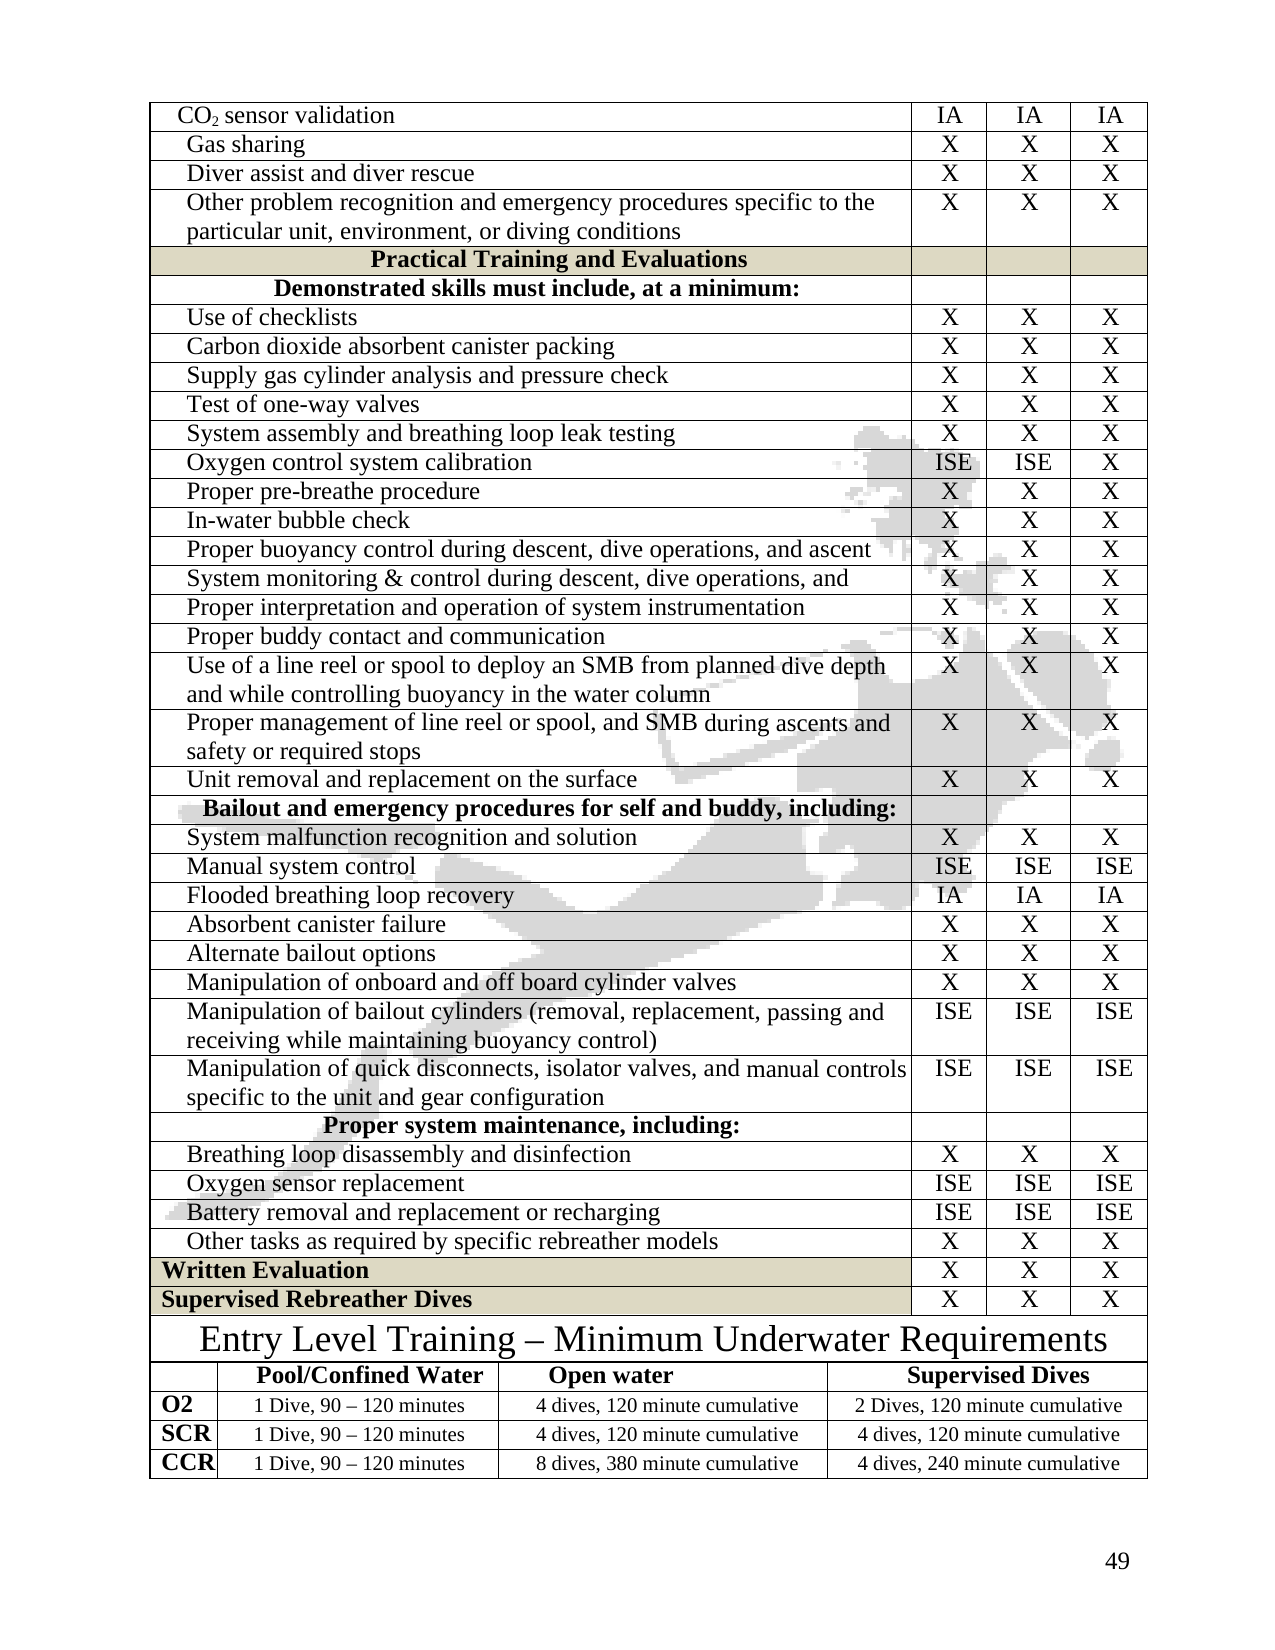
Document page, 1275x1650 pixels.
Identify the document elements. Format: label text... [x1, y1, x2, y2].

table_cell ISE [912, 1200, 986, 1228]
table_cell Use of a line reel or spool to deploy an SMB from planned dive depth and while controlling buoyancy in the water column [151, 653, 911, 709]
table_cell ISE [987, 854, 1070, 882]
table_cell X [1071, 912, 1147, 939]
table_cell Written Evaluation [151, 1258, 911, 1286]
table_cell X [987, 363, 1070, 391]
table_cell System monitoring & control during descent, dive operations, and ascent [151, 566, 911, 594]
table_cell X [912, 1229, 986, 1257]
table_cell X [912, 624, 986, 652]
table_cell X [1071, 653, 1147, 709]
table_cell Proper management of line reel or spool, and SMB during ascents and safety or required stops [151, 710, 911, 766]
table_cell X [1071, 421, 1147, 449]
table_cell X [987, 566, 1070, 594]
table_cell X [912, 305, 986, 333]
table_cell Carbon dioxide absorbent canister packing [151, 334, 911, 362]
table_cell 4 dives, 240 minute cumulative [828, 1450, 1147, 1477]
table_cell SCR [151, 1421, 217, 1448]
table_cell Unit removal and replacement on the surface [151, 767, 911, 795]
table_cell Supervised Rebreather Dives [151, 1287, 911, 1314]
table_cell X [987, 421, 1070, 449]
table_cell X [912, 970, 986, 998]
table_cell Supply gas cylinder analysis and pressure check [151, 363, 911, 391]
table_cell In-water bubble check [151, 508, 911, 536]
table_cell Manual system control [151, 854, 911, 882]
table_cell Proper pre-breathe procedure [151, 479, 911, 507]
table_cell [1071, 796, 1147, 824]
table_cell X [987, 190, 1070, 246]
table_cell System malfunction recognition and solution [151, 825, 911, 853]
table_cell ISE [1071, 999, 1147, 1055]
table_cell X [987, 537, 1070, 565]
table_cell X [1071, 624, 1147, 652]
table_cell [912, 1113, 986, 1141]
table_cell [987, 796, 1070, 824]
table_cell Battery removal and replacement or recharging [151, 1200, 911, 1228]
table_cell X [987, 912, 1070, 939]
table_cell ISE [1071, 854, 1147, 882]
table_cell X [912, 161, 986, 189]
table_cell Practical Training and Evaluations [151, 247, 911, 275]
table_cell X [912, 912, 986, 939]
table_cell System assembly and breathing loop leak testing [151, 421, 911, 449]
table_cell X [987, 767, 1070, 795]
table_cell X [987, 334, 1070, 362]
table_cell Diver assist and diver rescue [151, 161, 911, 189]
table_cell O2 [151, 1392, 217, 1419]
table_cell X [987, 305, 1070, 333]
table_cell ISE [987, 1056, 1070, 1112]
table_cell X [912, 767, 986, 795]
table_cell CO2 sensor validation [151, 103, 911, 131]
table_cell Flooded breathing loop recovery [151, 883, 911, 911]
table_cell Oxygen sensor replacement [151, 1171, 911, 1199]
table_cell ISE [987, 999, 1070, 1055]
table_cell X [1071, 508, 1147, 536]
table_cell IA [912, 103, 986, 131]
table_cell ISE [912, 1171, 986, 1199]
table_cell X [1071, 161, 1147, 189]
table_cell X [912, 653, 986, 709]
table_cell X [1071, 1258, 1147, 1286]
table_cell X [1071, 1142, 1147, 1170]
table_cell CCR [151, 1450, 217, 1477]
table_cell ISE [912, 1056, 986, 1112]
table_cell X [1071, 1287, 1147, 1314]
table_cell X [912, 392, 986, 420]
table_cell X [987, 595, 1070, 623]
table_cell 1 Dive, 90 – 120 minutes [218, 1392, 498, 1419]
table_cell X [1071, 825, 1147, 853]
table_cell X [1071, 710, 1147, 766]
table_cell X [1071, 566, 1147, 594]
table_cell IA [987, 103, 1070, 131]
table_cell X [987, 825, 1070, 853]
table_cell X [912, 363, 986, 391]
table_cell Demonstrated skills must include, at a minimum: [151, 276, 911, 304]
table_cell X [987, 970, 1070, 998]
table_cell ISE [1071, 1171, 1147, 1199]
table_cell Open water [499, 1363, 827, 1391]
table_cell [1071, 1113, 1147, 1141]
table_cell X [1071, 537, 1147, 565]
table_cell X [1071, 363, 1147, 391]
table_cell X [912, 190, 986, 246]
table_cell Test of one-way valves [151, 392, 911, 420]
table_cell Use of checklists [151, 305, 911, 333]
table_cell ISE [987, 1200, 1070, 1228]
table_cell X [912, 334, 986, 362]
table_cell X [987, 1258, 1070, 1286]
table_cell ISE [987, 450, 1070, 478]
table_cell ISE [912, 854, 986, 882]
table_cell X [912, 941, 986, 968]
table_cell ISE [912, 450, 986, 478]
table_cell Proper interpretation and operation of system instrumentation [151, 595, 911, 623]
table_cell Pool/Confined Water [218, 1363, 498, 1391]
table_cell 2 Dives, 120 minute cumulative [828, 1392, 1147, 1419]
table_cell X [912, 595, 986, 623]
table_cell X [1071, 305, 1147, 333]
table_cell X [912, 508, 986, 536]
table_cell X [912, 537, 986, 565]
table_cell ISE [912, 999, 986, 1055]
table_cell ISE [1071, 1200, 1147, 1228]
table_cell Entry Level Training – Minimum Underwater Requirements [151, 1316, 1147, 1361]
table_cell [987, 276, 1070, 304]
table_cell X [912, 825, 986, 853]
table_cell Other tasks as required by specific rebreather models [151, 1229, 911, 1257]
table_cell X [912, 1258, 986, 1286]
table_cell Proper buddy contact and communication [151, 624, 911, 652]
table_cell X [1071, 190, 1147, 246]
table_cell X [912, 710, 986, 766]
table_cell Absorbent canister failure [151, 912, 911, 939]
table_cell X [1071, 132, 1147, 160]
table_cell Manipulation of quick disconnects, isolator valves, and manual controls specific to the unit and gear configuration [151, 1056, 911, 1112]
table_cell X [1071, 479, 1147, 507]
table_cell 8 dives, 380 minute cumulative [499, 1450, 827, 1477]
table_cell X [987, 1142, 1070, 1170]
table_cell IA [1071, 883, 1147, 911]
table_cell X [987, 1229, 1070, 1257]
table_cell X [987, 392, 1070, 420]
table_cell [912, 796, 986, 824]
table_cell Gas sharing [151, 132, 911, 160]
table_cell [1071, 276, 1147, 304]
table_cell X [987, 624, 1070, 652]
table_cell ISE [1071, 1056, 1147, 1112]
table_cell [987, 1113, 1070, 1141]
table_cell [912, 247, 986, 275]
table_cell X [1071, 595, 1147, 623]
table_cell [912, 276, 986, 304]
table_cell Manipulation of bailout cylinders (removal, replacement, passing and receiving while maintaining buoyancy control) [151, 999, 911, 1055]
table_cell Alternate bailout options [151, 941, 911, 968]
table_cell 4 dives, 120 minute cumulative [499, 1421, 827, 1448]
table_cell X [912, 1142, 986, 1170]
table_cell X [987, 941, 1070, 968]
table_cell Proper system maintenance, including: [151, 1113, 911, 1141]
table_cell X [987, 710, 1070, 766]
table_cell Oxygen control system calibration [151, 450, 911, 478]
table_cell IA [912, 883, 986, 911]
table_cell X [1071, 1229, 1147, 1257]
table_cell X [1071, 392, 1147, 420]
table_cell X [1071, 941, 1147, 968]
table_cell 4 dives, 120 minute cumulative [499, 1392, 827, 1419]
table_cell [151, 1363, 217, 1391]
table_cell X [987, 132, 1070, 160]
table_cell X [912, 479, 986, 507]
table_cell X [987, 161, 1070, 189]
table_cell IA [987, 883, 1070, 911]
table_cell 1 Dive, 90 – 120 minutes [218, 1421, 498, 1448]
table_cell 1 Dive, 90 – 120 minutes [218, 1450, 498, 1477]
table_cell ISE [987, 1171, 1070, 1199]
table_cell X [987, 479, 1070, 507]
table_cell X [1071, 334, 1147, 362]
table_cell X [1071, 767, 1147, 795]
table_cell Other problem recognition and emergency procedures specific to the particular unit, environment, or diving conditions [151, 190, 911, 246]
table_cell Supervised Dives [828, 1363, 1147, 1391]
table_cell X [912, 1287, 986, 1314]
table_cell X [987, 653, 1070, 709]
table_cell X [912, 566, 986, 594]
table_cell Proper buoyancy control during descent, dive operations, and ascent [151, 537, 911, 565]
table_cell [1071, 247, 1147, 275]
table_cell Manipulation of onboard and off board cylinder valves [151, 970, 911, 998]
table_cell X [912, 132, 986, 160]
table_cell X [912, 421, 986, 449]
table_cell X [987, 508, 1070, 536]
table_cell X [1071, 450, 1147, 478]
table_cell X [987, 1287, 1070, 1314]
table_cell Breathing loop disassembly and disinfection [151, 1142, 911, 1170]
table_cell X [1071, 970, 1147, 998]
table_cell 4 dives, 120 minute cumulative [828, 1421, 1147, 1448]
table_cell IA [1071, 103, 1147, 131]
table_cell [987, 247, 1070, 275]
table_cell Bailout and emergency procedures for self and buddy, including: [151, 796, 911, 824]
